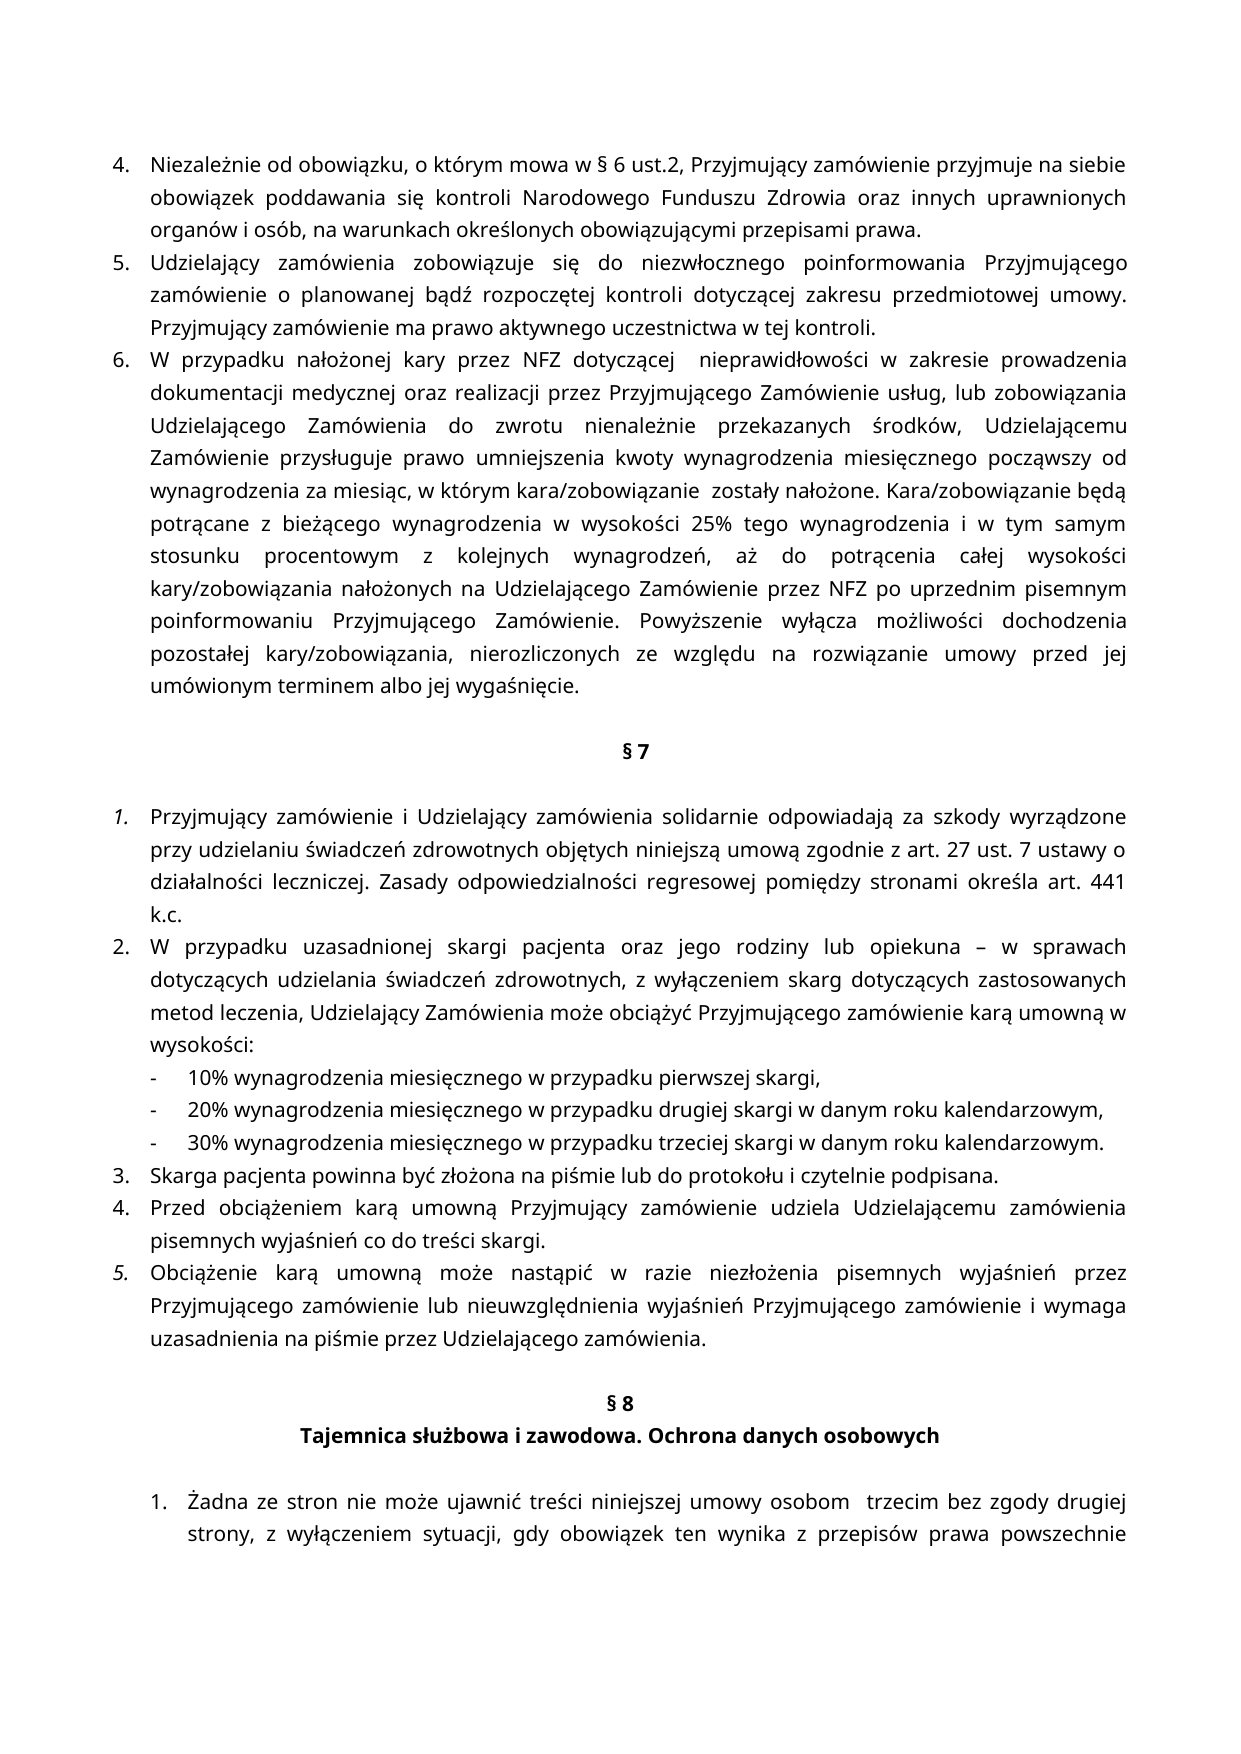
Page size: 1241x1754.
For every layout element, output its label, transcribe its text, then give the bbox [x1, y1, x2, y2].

text § 8 [112, 1389, 1128, 1417]
list Przyjmujący zamówienie i Udzielający zamówienia solidarnie odpowiadają za szkody wyrządzone przy udzielaniu świadczeń zdrowotnych objętych niniejszą umową zgodnie z art. 27 ust. 7 ustawy o działalności leczniczej. Zasady odpowiedzialności regresowej pomiędzy stronami określa [112, 802, 1128, 928]
list Skarga pacjenta powinna być złożona na piśmie lub do protokołu i czytelnie podpisana. [112, 1161, 1128, 1189]
list W przypadku nałożonej kary przez NFZ dotyczącej nieprawidłowości w zakresie prowadzenia dokumentacji medycznej oraz realizacji przez Przyjmującego Zamówienie usług, lub zobowiązania Udzielającego Zamówienia do zwrotu nienależnie przekazanych środków, Udzielającemu Zamówienie przysługuje prawo umniejszenia oty wynagrodzenia miesięcznego począwszy od wynagrodzenia za miesiąc, w którym zostały nałożone. będą potrącane z bieżącego wynagrodzenia w wysokości 25% tego wynagrodzenia i w tym samym stosunku procentowym z kolejnych wynagrodzeń, aż do potrącenia całej wysokości nałożonych na Udzielającego Zamówienie przez NFZ po uprzednim pisemnym poinformowaniu Przyjmującego Zamówienie. Powyższenie wyłącza możliwości dochodzenia pozostałej , nierozliczonych ze względu na rozwiązanie umowy przed jej umówionym terminem albo jej wygaśnięcie. [112, 346, 1128, 700]
list W przypadku uzasadnionej skargi pacjenta oraz jego rodziny lub opiekuna – w sprawach dotyczących udzielania świadczeń zdrowotnych, z wyłączeniem skarg dotyczących zastosowanych metod leczenia, Udzielający Zamówienia może obciążyć Przyjmującego zamówienie karą umowną w wysokości: [112, 932, 1128, 1059]
list Przed obciążeniem karą umowną Przyjmujący zamówienie udziela Udzielającemu zamówienia pisemnych wyjaśnień co do treści skargi. [112, 1193, 1128, 1254]
list Niezależnie od obowiązku, o którym mowa w § 6 ust.2, Przyjmujący zamówienie przyjmuje na siebie obowiązek poddawania się kontroli Narodowego Funduszu Zdrowia oraz innych uprawnionych organów i osób, na warunkach określonych obowiązującymi przepisami prawa. [112, 150, 1128, 244]
list 30% wynagrodzenia miesięcznego w przypadku trzeciej skargi w danym roku kalendarzowym. [150, 1128, 1128, 1157]
text § 7 [144, 737, 1128, 765]
list 10% wynagrodzenia miesięcznego w przypadku pierwszej skargi, [150, 1063, 1128, 1091]
text Tajemnica służbowa i zawodowa. Ochrona danych osobowych [112, 1422, 1128, 1450]
list Obciążenie karą umowną może nastąpić w razie niezłożenia pisemnych wyjaśnień przez Przyjmującego zamówienie lub nieuwzględnienia wyjaśnień Przyjmującego zamówienie i wymaga uzasadnienia na piśmie przez Udzielającego zamówienia. [112, 1258, 1128, 1352]
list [150, 1487, 1128, 1548]
list 20% wynagrodzenia miesięcznego w przypadku drugiej skargi w danym roku kalendarzowym, [150, 1096, 1128, 1124]
list Udzielający zamówienia zobowiązuje się do niezwłocznego poinformowania Przyjmującego zamówienie o planowanej bądź rozpoczętej kontroli dotyczącej zakresu przedmiotowej umowy. Przyjmujący zamówienie ma prawo aktywnego uczestnictwa w tej kontroli. [112, 248, 1128, 341]
